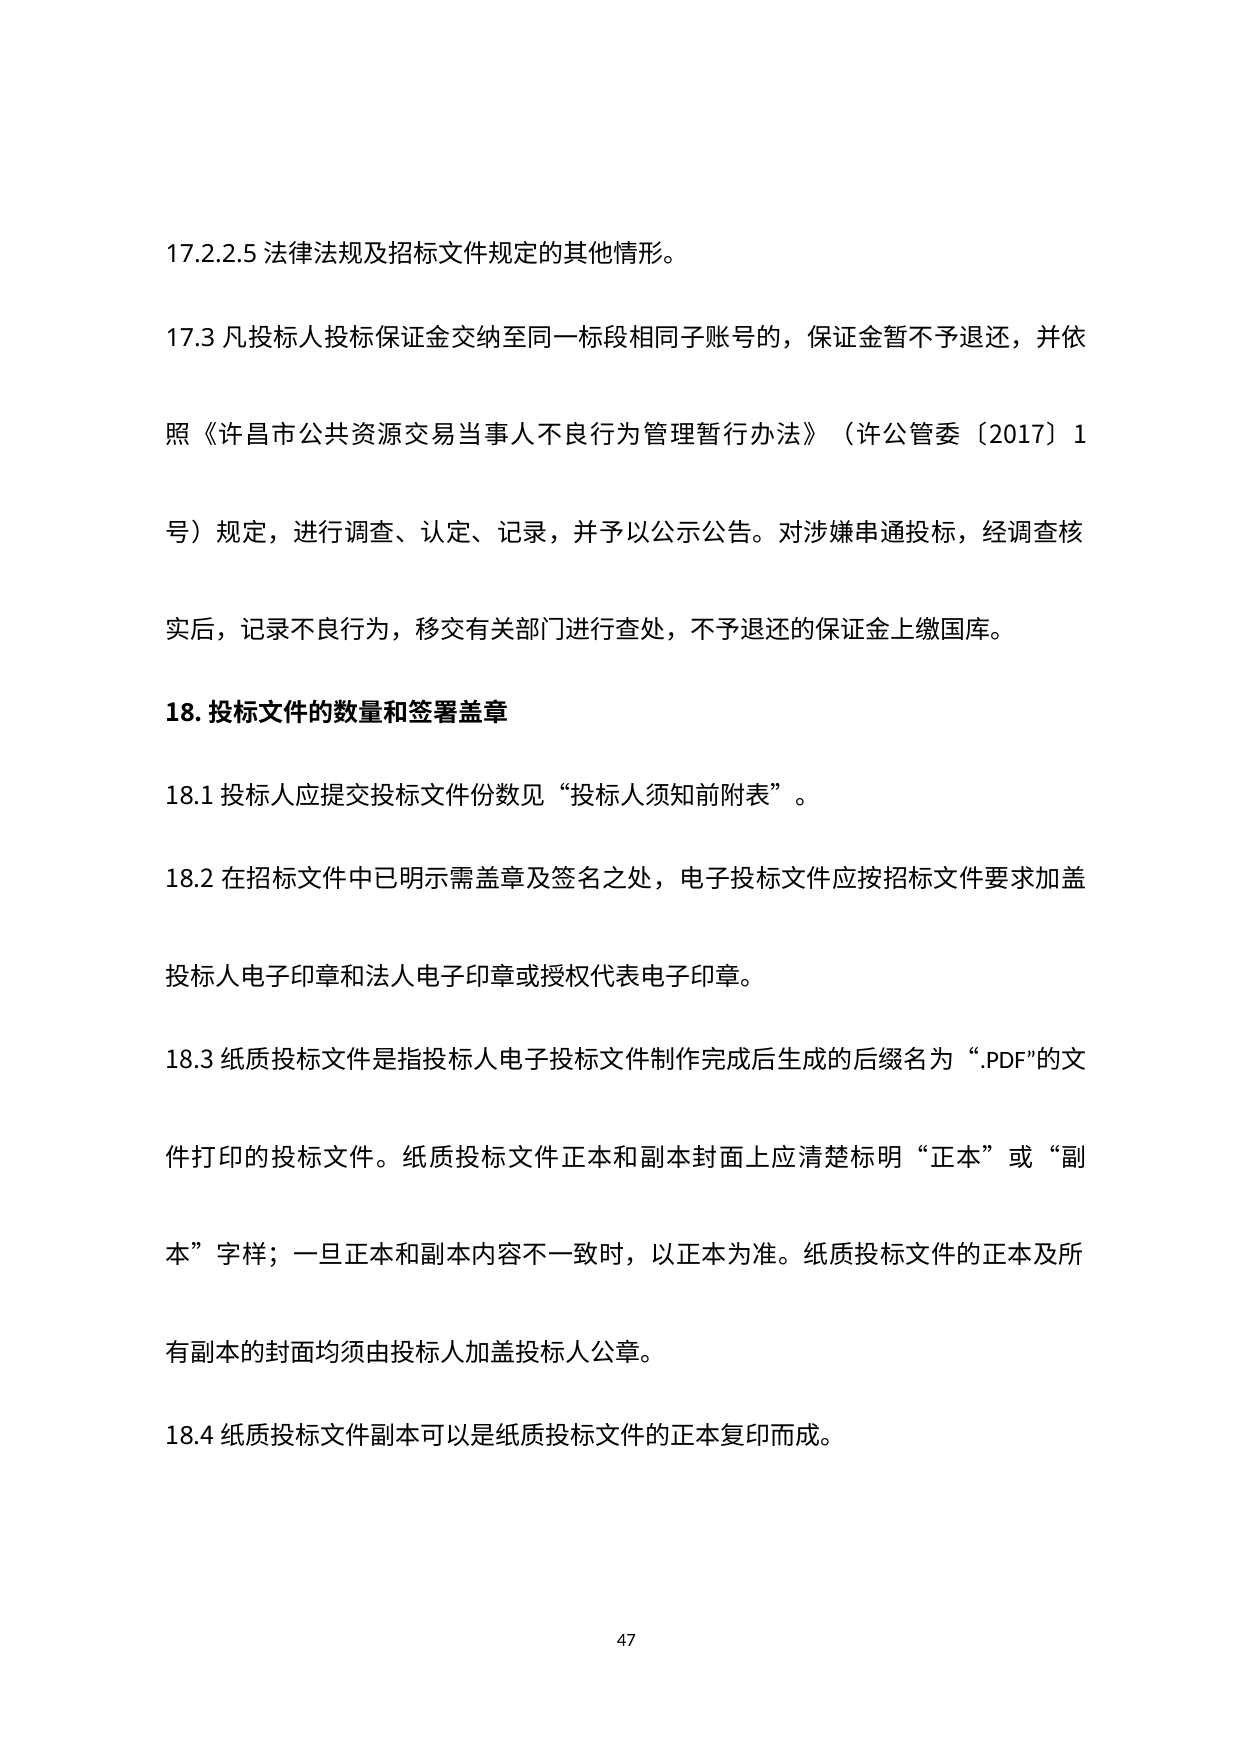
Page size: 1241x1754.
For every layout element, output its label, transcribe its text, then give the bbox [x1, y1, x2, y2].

text 17.3 凡投标人投标保证金交纳至同一标段相同子账号的，保证金暂不予退还，并依照《许昌市公共资源交易当事人不良行为管理暂行办法》（许公管委〔2017〕1号）规定，进行调查、认定、记录，并予以公示公告。对涉嫌串通投标，经调查核实后，记录不良行为，移交有关部门进行查处，不予退还的保证金上缴国库。 [165, 303, 1087, 660]
text 18.1 投标人应提交投标文件份数见“投标人须知前附表”。 [165, 761, 1087, 826]
text 18.3 纸质投标文件是指投标人电子投标文件制作完成后生成的后缀名为“.PDF”的文件打印的投标文件。纸质投标文件正本和副本封面上应清楚标明“正本”或“副本”字样；一旦正本和副本内容不一致时，以正本为准。纸质投标文件的正本及所有副本的封面均须由投标人加盖投标人公章。 [165, 1025, 1087, 1383]
text 18.2 在招标文件中已明示需盖章及签名之处，电子投标文件应按招标文件要求加盖投标人电子印章和法人电子印章或授权代表电子印章。 [165, 844, 1087, 1007]
text 17.2.2.5 法律法规及招标文件规定的其他情形。 [165, 219, 1087, 284]
text 18.4 纸质投标文件副本可以是纸质投标文件的正本复印而成。 [165, 1401, 1087, 1466]
text 18. 投标文件的数量和签署盖章 [165, 678, 1087, 743]
